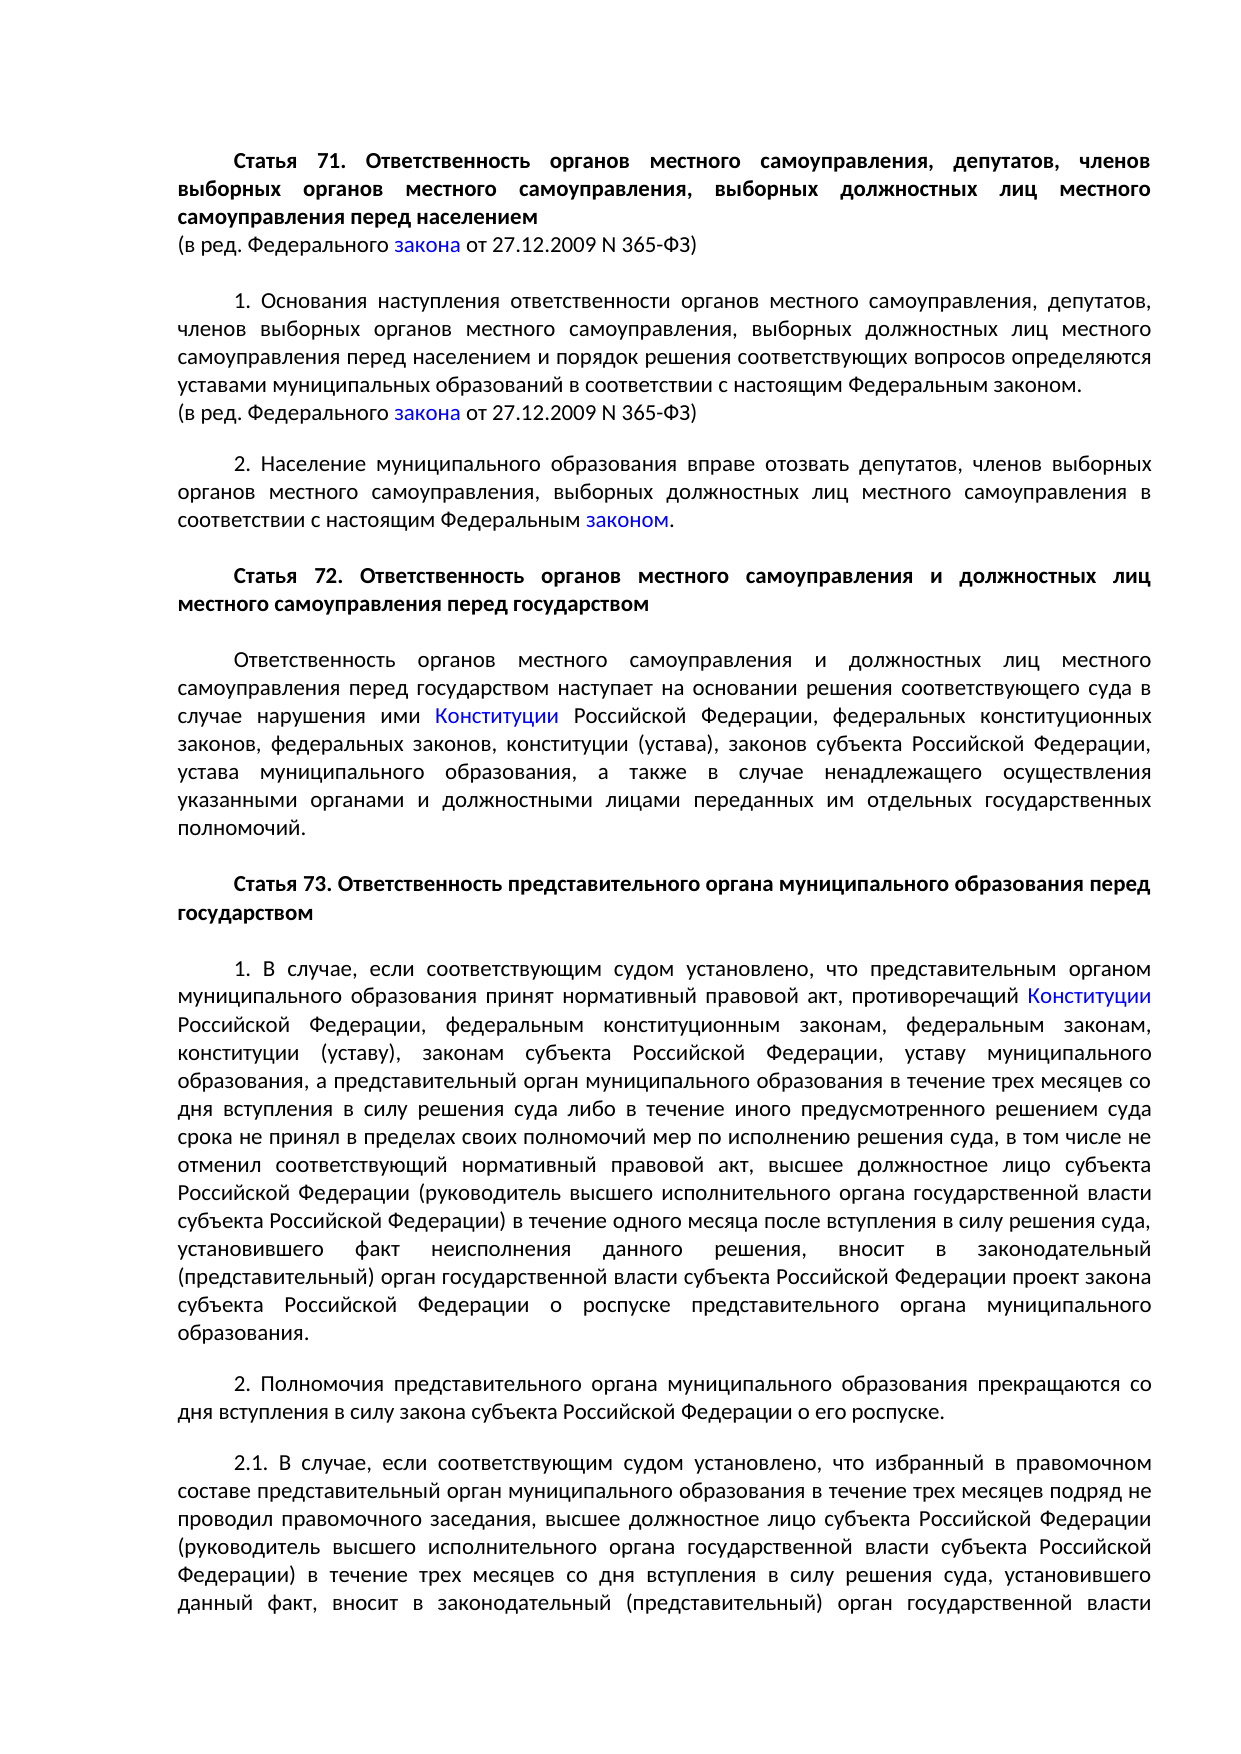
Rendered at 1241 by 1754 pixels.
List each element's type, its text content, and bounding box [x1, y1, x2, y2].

title Статья 71. Ответственность органов местного самоуправления, депутатов, членов выборных органов местного самоуправления, выборных должностных лиц местного самоуправления перед населением [177, 146, 1152, 230]
text 2. Полномочия представительного органа муниципального образования прекращаются со дня вступления в силу закона субъекта Российской Федерации о его роспуске. [177, 1369, 1152, 1425]
text 2. Население муниципального образования вправе отозвать депутатов, членов выборных органов местного самоуправления, выборных должностных лиц местного самоуправления в соответствии с настоящим Федеральным законом. [177, 449, 1152, 533]
text (в ред. Федерального закона от 27.12.2009 N 365-ФЗ) [177, 398, 1152, 426]
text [177, 1448, 1152, 1616]
text 1. В случае, если соответствующим судом установлено, что представительным органом муниципального образования принят нормативный правовой акт, противоречащий Конституции Российской Федерации, федеральным конституционным законам, федеральным законам, конституции (уставу), законам субъекта Российской Федерации, уставу муниципального образования, а представительный орган муниципального образования в течение трех месяцев со дня вступления в силу решения суда либо в течение иного предусмотренного решением суда срока не принял в пределах своих полномочий мер по исполнению решения суда, в том числе не отменил соответствующий нормативный правовой акт, высшее должностное лицо субъекта Российской Федерации (руководитель высшего исполнительного органа государственной власти субъекта Российской Федерации) в течение одного месяца после вступления в силу решения суда, установившего факт неисполнения данного решения, вносит в законодательный (представительный) орган государственной власти субъекта Российской Федерации проект закона субъекта Российской Федерации о роспуске представительного органа муниципального образования. [177, 954, 1152, 1346]
title Статья 72. Ответственность органов местного самоуправления и должностных лиц местного самоуправления перед государством [177, 561, 1152, 617]
text Ответственность органов местного самоуправления и должностных лиц местного самоуправления перед государством наступает на основании решения соответствующего суда в случае нарушения ими Конституции Российской Федерации, федеральных конституционных законов, федеральных законов, конституции (устава), законов субъекта Российской Федерации, устава муниципального образования, а также в случае ненадлежащего осуществления указанными органами и должностными лицами переданных им отдельных государственных полномочий. [177, 645, 1152, 842]
title Статья 73. Ответственность представительного органа муниципального образования перед государством [177, 869, 1152, 926]
text (в ред. Федерального закона от 27.12.2009 N 365-ФЗ) [177, 230, 1152, 258]
text 1. Основания наступления ответственности органов местного самоуправления, депутатов, членов выборных органов местного самоуправления, выборных должностных лиц местного самоуправления перед населением и порядок решения соответствующих вопросов определяются уставами муниципальных образований в соответствии с настоящим Федеральным законом. [177, 286, 1152, 398]
